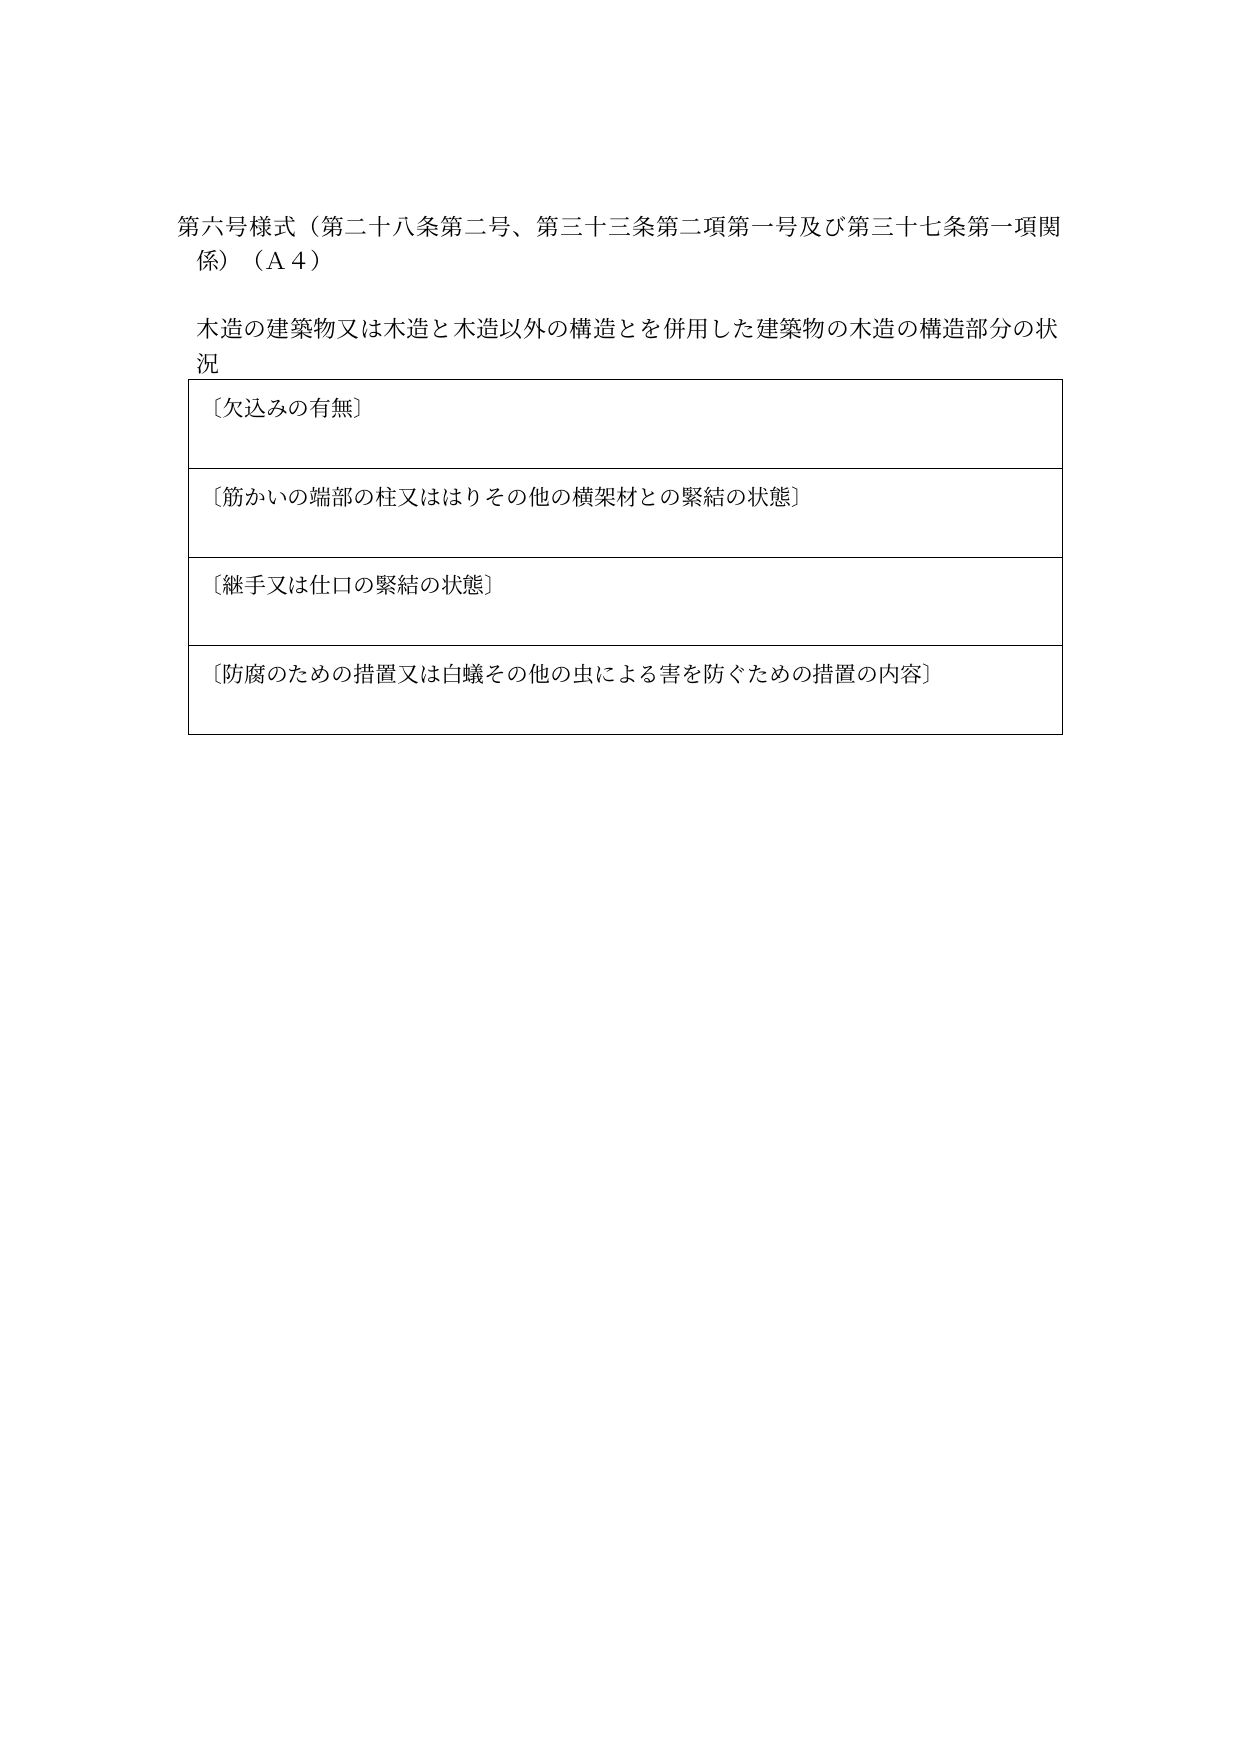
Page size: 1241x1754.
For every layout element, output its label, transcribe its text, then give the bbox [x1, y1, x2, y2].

table_cell 〔筋かいの端部の柱又ははりその他の横架材との緊結の状態〕 [189, 469, 1062, 557]
text 木造の建築物又は木造と木造以外の構造とを併用した建築物の木造の構造部分の状況 [197, 311, 1063, 379]
text 第六号様式（第二十八条第二号、第三十三条第二項第一号及び第三十七条第一項関係）（Ａ４） [177, 208, 1063, 277]
table_cell 〔継手又は仕口の緊結の状態〕 [189, 558, 1062, 645]
table_header 〔欠込みの有無〕 [189, 380, 1062, 468]
table_cell 〔防腐のための措置又は白蟻その他の虫による害を防ぐための措置の内容〕 [189, 646, 1062, 734]
